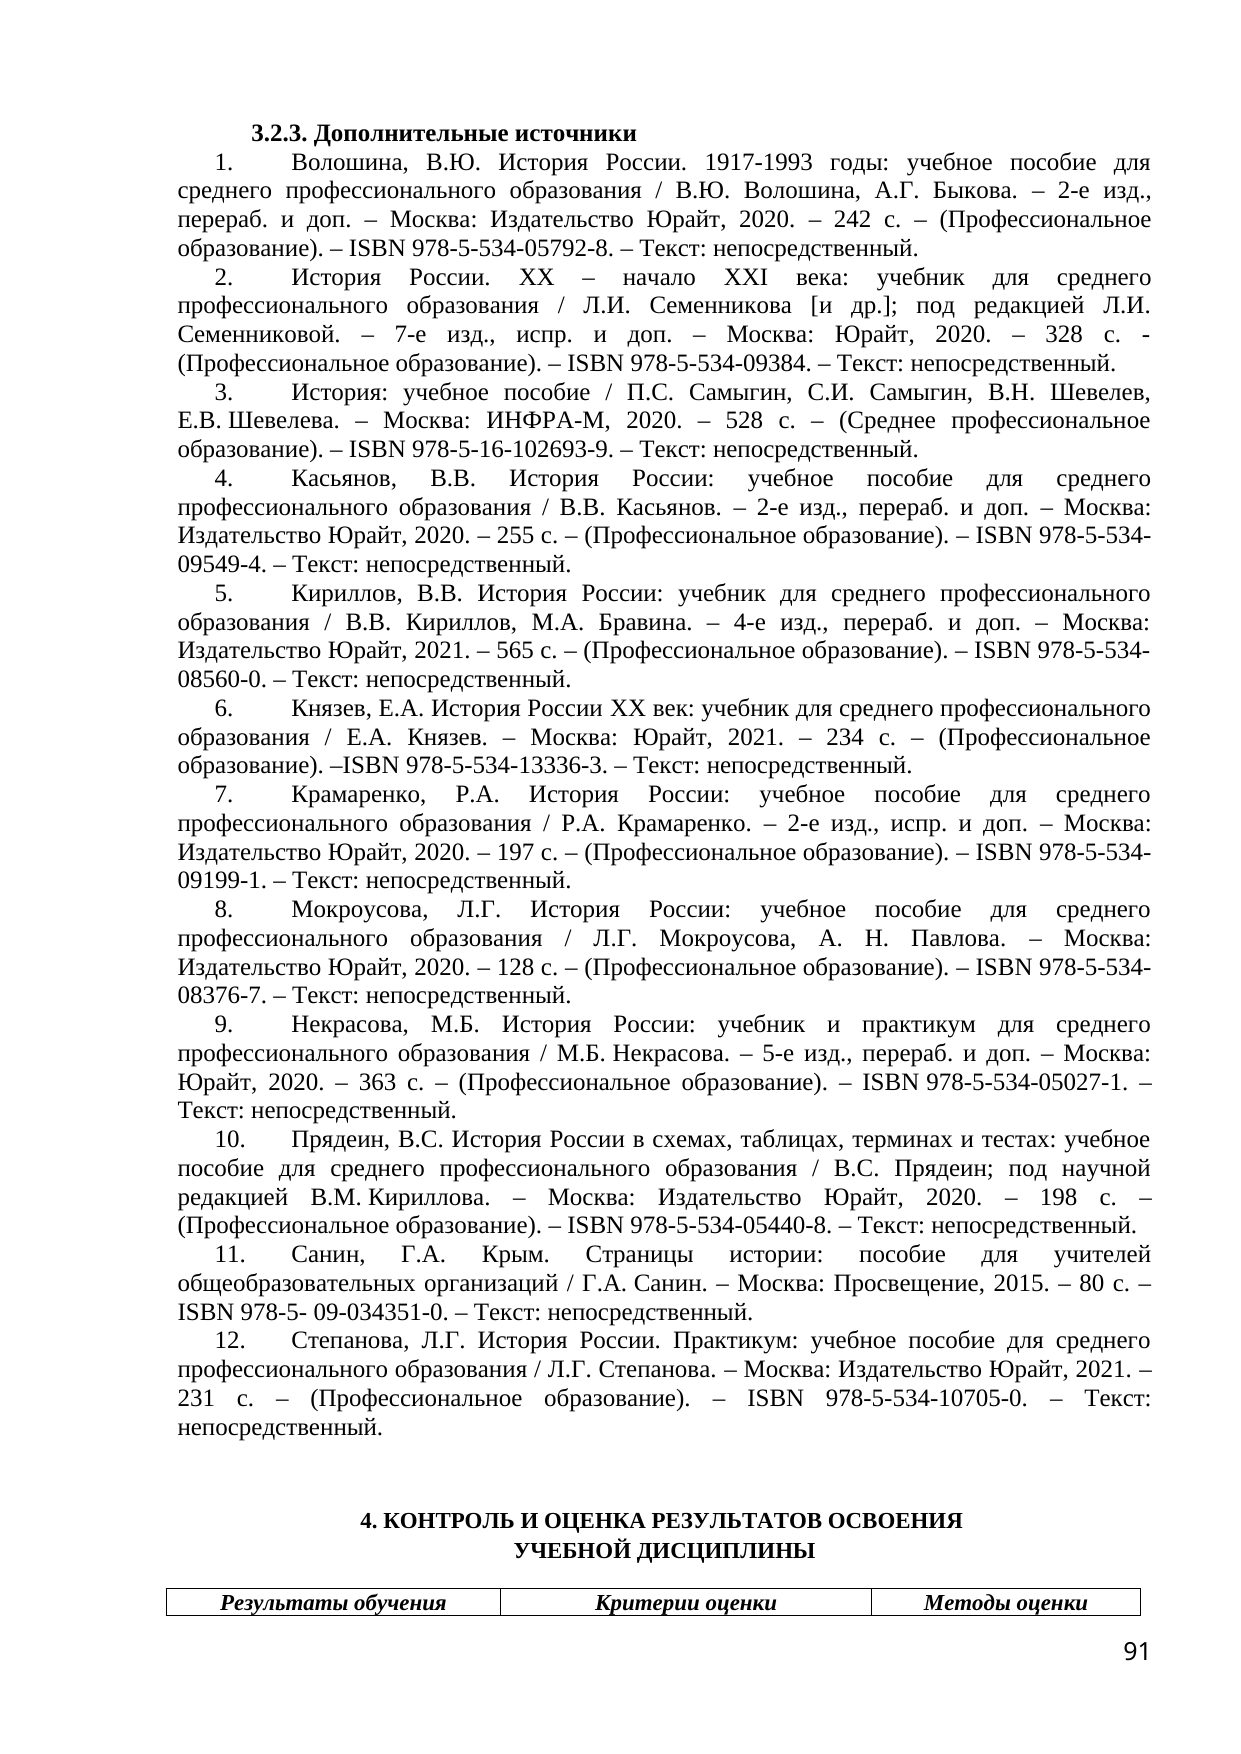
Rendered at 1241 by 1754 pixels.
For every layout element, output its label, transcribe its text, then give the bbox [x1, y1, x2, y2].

list Некрасова, М.Б. История России: учебник и практикум для среднего профессионального образования / М.Б. Некрасова. – 5-е изд., перераб. и доп. – Москва: Юрайт, 2020. – 363 с. – (Профессиональное образование). – ISBN 978-5-534-05027-1. – Текст: непосредственный. [177, 1009, 1152, 1124]
list Прядеин, В.С. История России в схемах, таблицах, терминах и тестах: учебное пособие для среднего профессионального образования / В.С. Прядеин; под научной редакцией В.М. Кириллова. – Москва: Издательство Юрайт, 2020. – 198 с. – (Профессиональное образование). – ISBN 978-5-534-05440-8. – Текст: непосредственный. [177, 1124, 1152, 1239]
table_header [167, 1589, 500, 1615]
list Мокроусова, Л.Г. История России: учебное пособие для среднего профессионального образования / Л.Г. Мокроусова, А. Н. Павлова. – Москва: Издательство Юрайт, 2020. – 128 с. – (Профессиональное образование). – ISBN 978-5-534-08376-7. – Текст: непосредственный. [177, 894, 1152, 1009]
list Князев, Е.А. История России XX век: учебник для среднего профессионального образования / Е.А. Князев. – Москва: Юрайт, 2021. – 234 с. – (Профессиональное образование). –ISBN 978-5-534-13336-3. – Текст: непосредственный. [177, 693, 1152, 779]
list История: учебное пособие / П.С. Самыгин, С.И. Самыгин, В.Н. Шевелев, Е.В. Шевелева. – Москва: ИНФРА-М, 2020. – 528 с. – (Среднее профессиональное образование). – ISBN 978-5-16-102693-9. – Текст: непосредственный. [177, 377, 1152, 463]
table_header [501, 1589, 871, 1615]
text 4. КОНТРОЛЬ И ОЦЕНКА РЕЗУЛЬТАТОВ ОСВОЕНИЯ учебной дисциплины [177, 1507, 1152, 1563]
list История России. XX – начало XXI века: учебник для среднего профессионального образования / Л.И. Семенникова [и др.]; под редакцией Л.И. Семенниковой. – 7-е изд., испр. и доп. – Москва: Юрайт, 2020. – 328 с. - (Профессиональное образование). – ISBN 978-5-534-09384. – Текст: непосредственный. [177, 262, 1152, 377]
list Кириллов, В.В. История России: учебник для среднего профессионального образования / В.В. Кириллов, М.А. Бравина. – 4-е изд., перераб. и доп. – Москва: Издательство Юрайт, 2021. – 565 с. – (Профессиональное образование). – ISBN 978-5-534-08560-0. – Текст: непосредственный. [177, 578, 1152, 693]
list Крамаренко, Р.А. История России: учебное пособие для среднего профессионального образования / Р.А. Крамаренко. – 2-е изд., испр. и доп. – Москва: Издательство Юрайт, 2020. – 197 с. – (Профессиональное образование). – ISBN 978-5-534-09199-1. – Текст: непосредственный. [177, 779, 1152, 894]
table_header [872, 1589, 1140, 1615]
list Санин, Г.А. Крым. Страницы истории: пособие для учителей общеобразовательных организаций / Г.А. Санин. – Москва: Просвещение, 2015. – 80 с. – ISBN 978-5- 09-034351-0. – Текст: непосредственный. [177, 1239, 1152, 1326]
text 3.2.3. Дополнительные источники [177, 118, 1152, 147]
list Касьянов, В.В. История России: учебное пособие для среднего профессионального образования / В.В. Касьянов. – 2-е изд., перераб. и доп. – Москва: Издательство Юрайт, 2020. – 255 с. – (Профессиональное образование). – ISBN 978-5-534-09549-4. – Текст: непосредственный. [177, 463, 1152, 578]
list Степанова, Л.Г. История России. Практикум: учебное пособие для среднего профессионального образования / Л.Г. Степанова. – Москва: Издательство Юрайт, 2021. – 231 с. – (Профессиональное образование). – ISBN 978-5-534-10705-0. – Текст: непосредственный. [177, 1326, 1152, 1441]
list Волошина, В.Ю. История России. 1917-1993 годы: учебное пособие для среднего профессионального образования / В.Ю. Волошина, А.Г. Быкова. – 2-е изд., перераб. и доп. – Москва: Издательство Юрайт, 2020. – 242 с. – (Профессиональное образование). – ISBN 978-5-534-05792-8. – Текст: непосредственный. [177, 147, 1152, 262]
